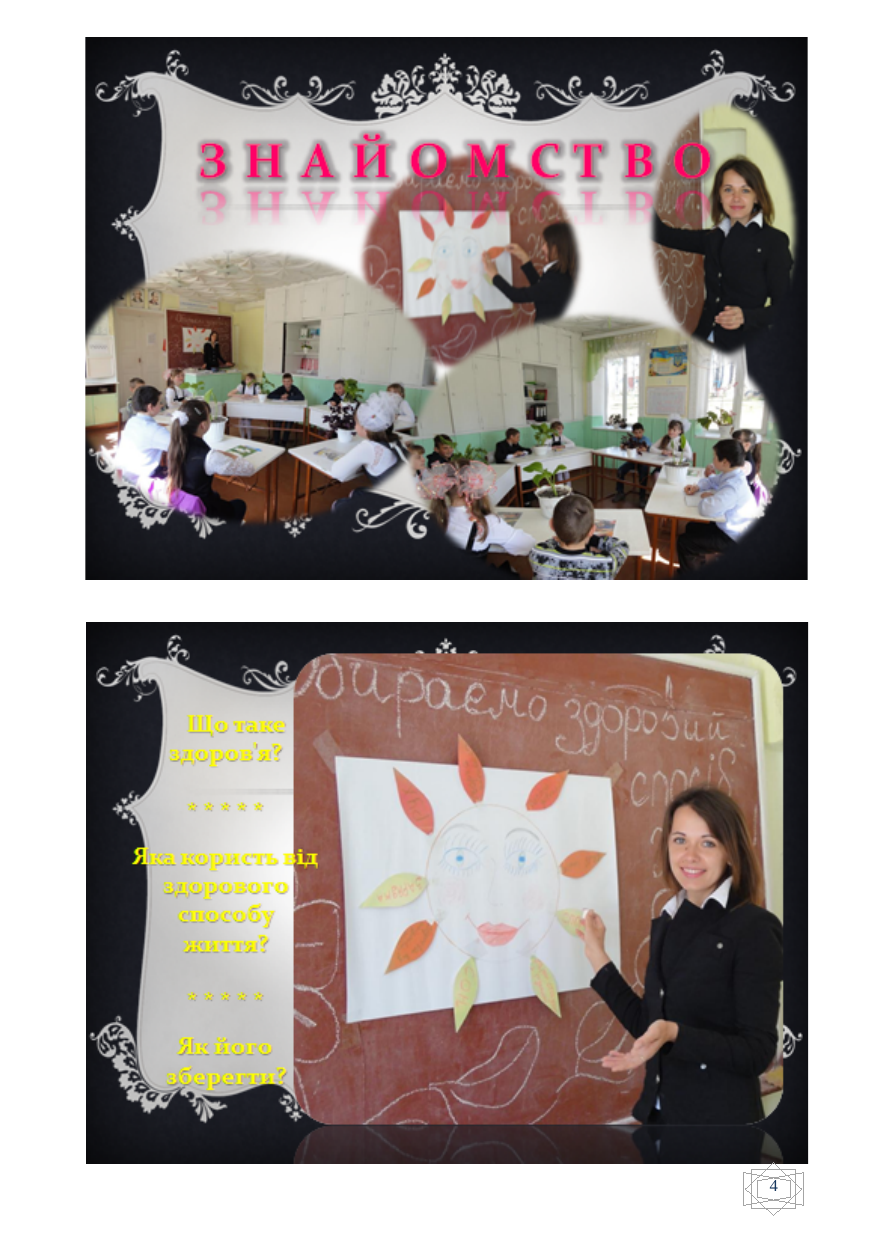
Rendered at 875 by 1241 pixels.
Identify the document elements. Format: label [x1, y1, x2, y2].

picture [86, 622, 809, 1164]
picture [85, 37, 808, 580]
